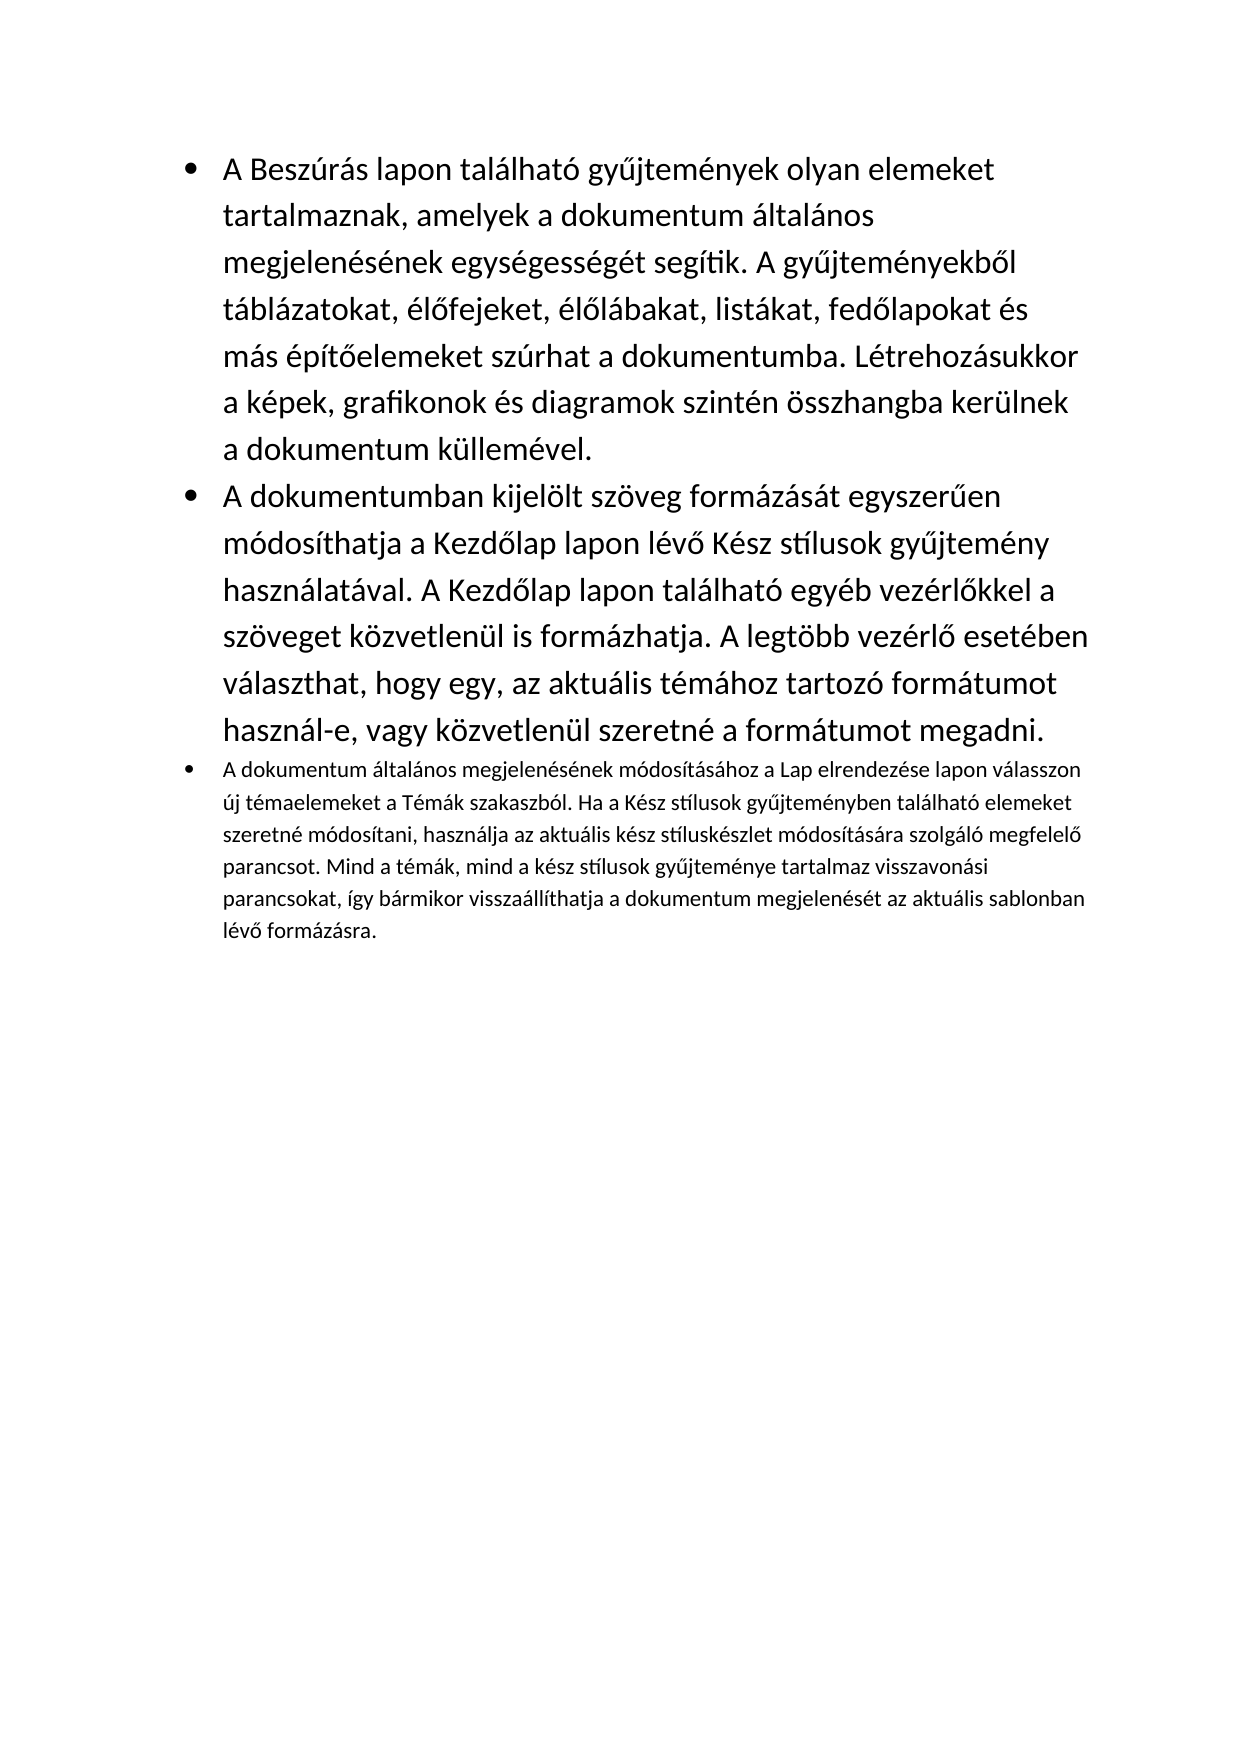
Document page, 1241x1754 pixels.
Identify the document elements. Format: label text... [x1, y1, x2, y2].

list A dokumentum általános megjelenésének módosításához a Lap elrendezése lapon válasszon új témaelemeket a Témák szakaszból. Ha a Kész stílusok gyűjteményben található elemeket szeretné módosítani, használja az aktuális kész stíluskészlet módosítására szolgáló megfelelő parancsot. Mind a témák, mind a kész stílusok gyűjteménye tartalmaz visszavonási parancsokat, így bármikor visszaállíthatja a dokumentum megjelenését az aktuális sablonban lévő formázásra. [185, 756, 1093, 944]
list A Beszúrás lapon található gyűjtemények olyan elemeket tartalmaznak, amelyek a dokumentum általános megjelenésének egységességét segítik. A gyűjteményekből táblázatokat, élőfejeket, élőlábakat, listákat, fedőlapokat és más építőelemeket szúrhat a dokumentumba. Létrehozásukkor a képek, grafikonok és diagramok szintén összhangba kerülnek a dokumentum küllemével. [185, 148, 1093, 469]
list A dokumentumban kijelölt szöveg formázását egyszerűen módosíthatja a Kezdőlap lapon lévő Kész stílusok gyűjtemény használatával. A Kezdőlap lapon található egyéb vezérlőkkel a szöveget közvetlenül is formázhatja. A legtöbb vezérlő esetében választhat, hogy egy, az aktuális témához tartozó formátumot használ-e, vagy közvetlenül szeretné a formátumot megadni. [185, 475, 1093, 749]
